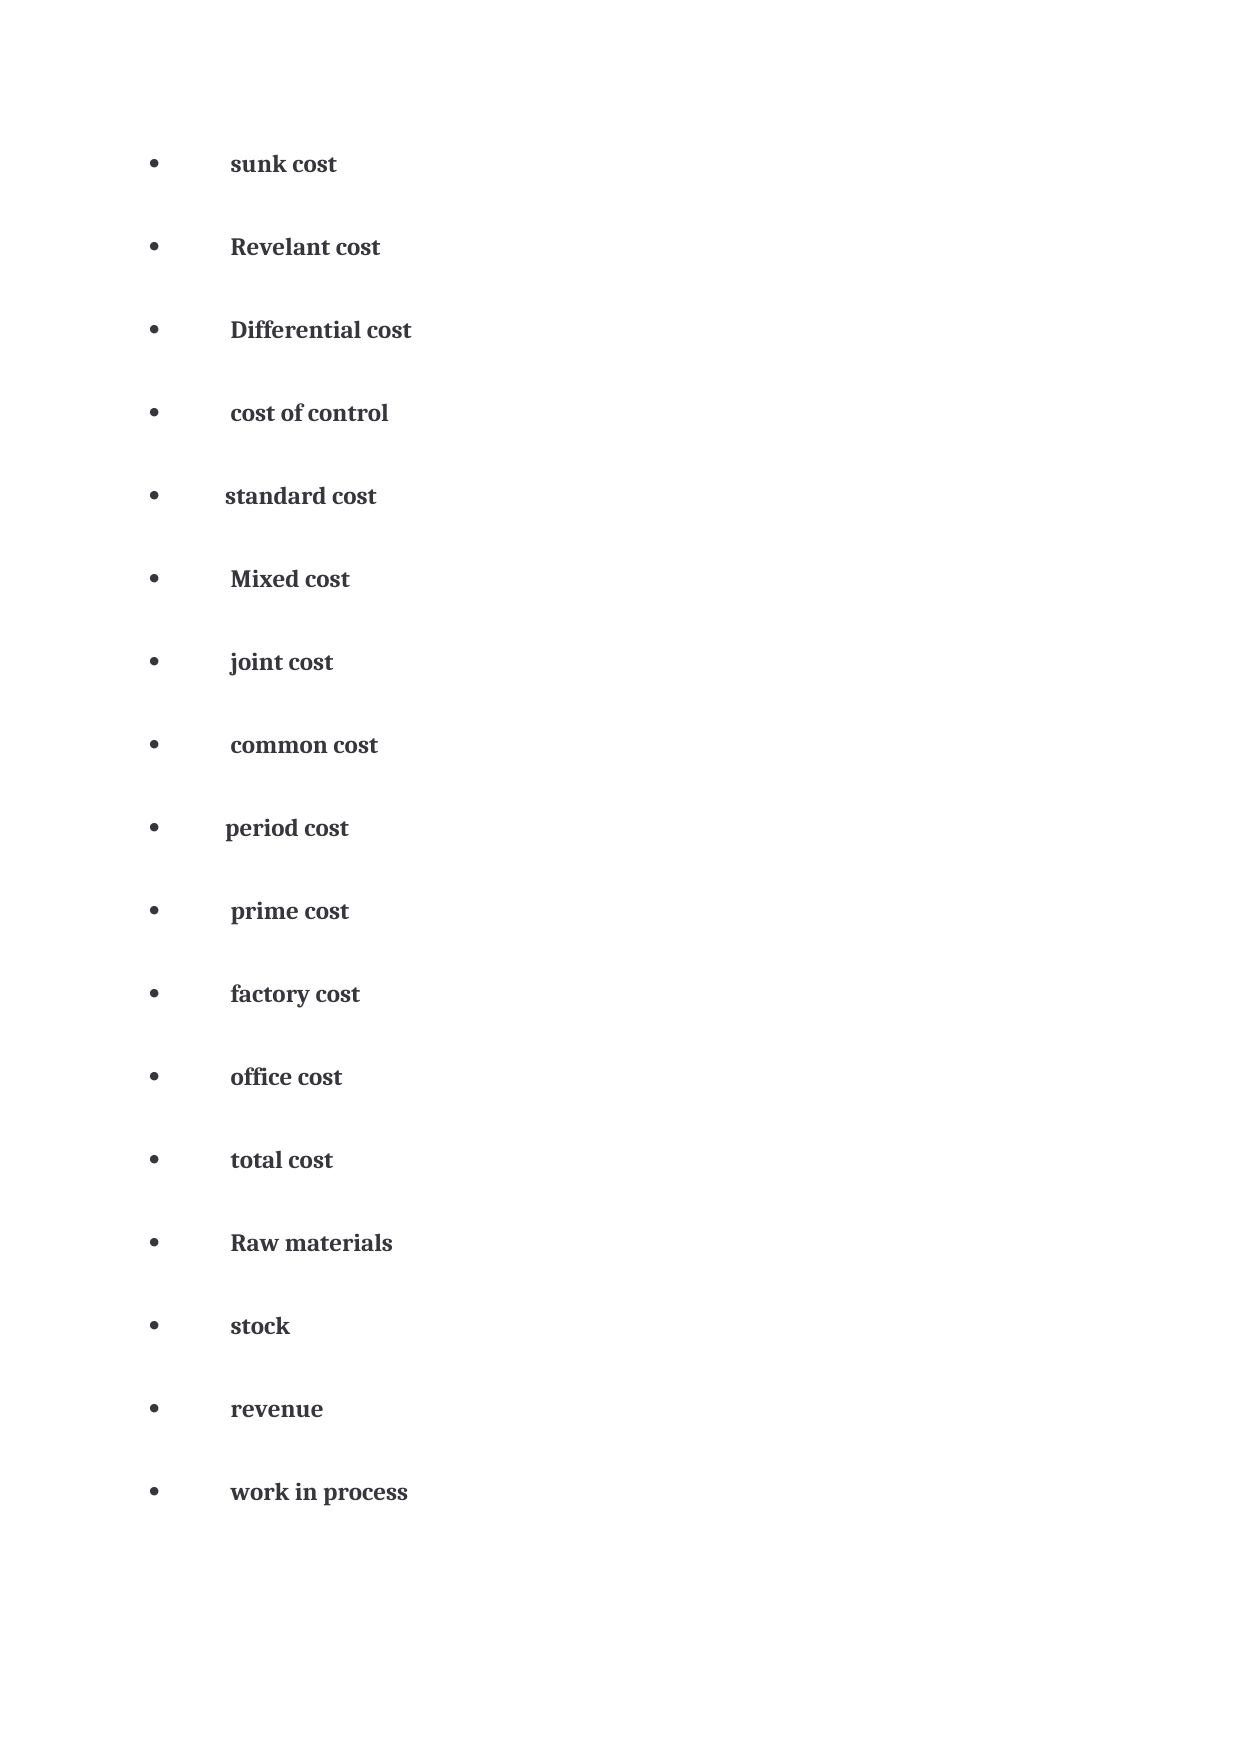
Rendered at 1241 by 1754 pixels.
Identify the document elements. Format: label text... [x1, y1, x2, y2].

subtitle revenue [150, 1395, 1090, 1424]
subtitle Mixed cost [150, 565, 1090, 594]
subtitle joint cost [150, 648, 1090, 677]
subtitle Differential cost [150, 316, 1090, 345]
subtitle work in process [150, 1478, 1090, 1507]
subtitle common cost [150, 731, 1090, 760]
subtitle office cost [150, 1063, 1090, 1092]
subtitle period cost [150, 814, 1090, 843]
subtitle stock [150, 1312, 1090, 1341]
subtitle standard cost [150, 482, 1090, 511]
subtitle Raw materials [150, 1229, 1090, 1258]
subtitle prime cost [150, 897, 1090, 926]
subtitle sunk cost [150, 150, 1090, 179]
subtitle factory cost [150, 980, 1090, 1009]
subtitle cost of control [150, 399, 1090, 428]
subtitle total cost [150, 1146, 1090, 1175]
subtitle Revelant cost [150, 233, 1090, 262]
